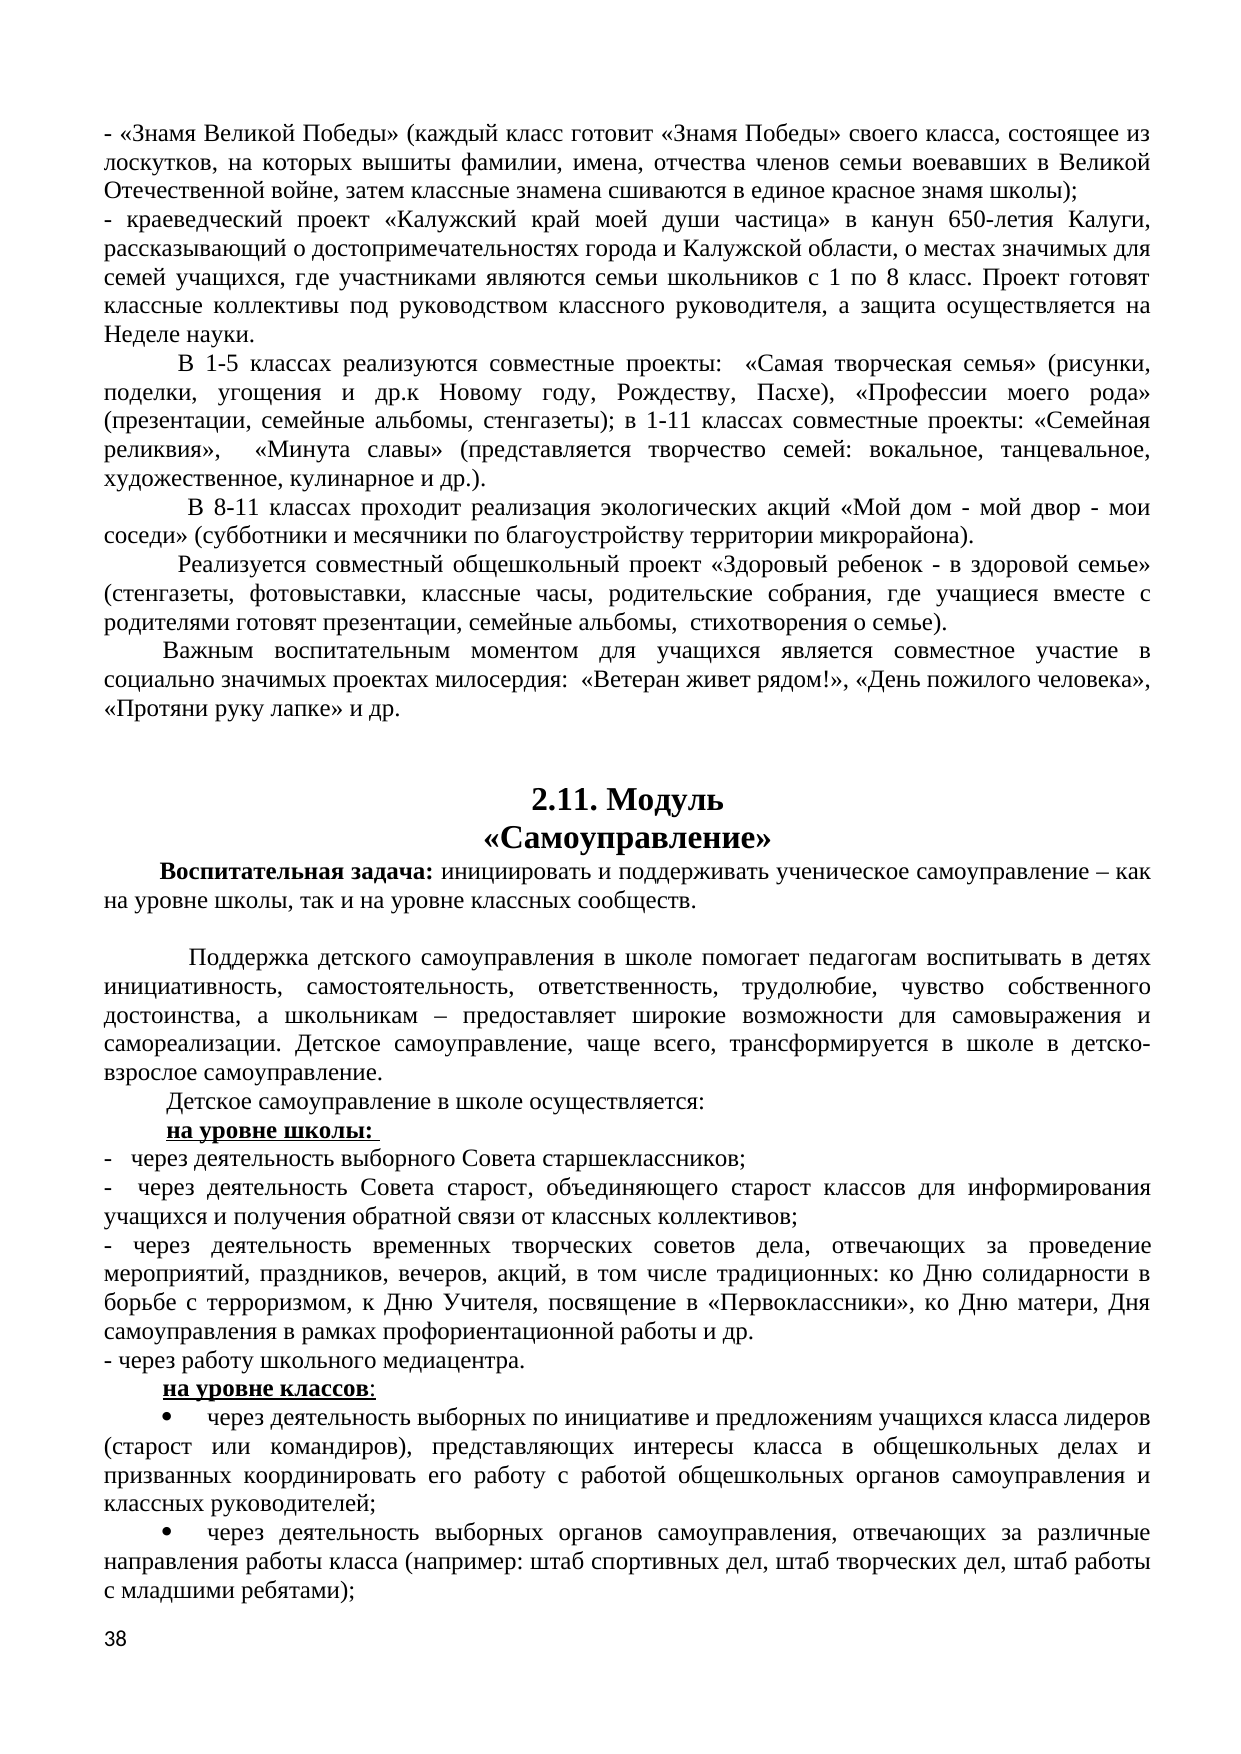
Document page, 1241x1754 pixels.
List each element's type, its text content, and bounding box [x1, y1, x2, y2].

text - через деятельность Совета старост, объединяющего старост классов для информирования учащихся и получения обратной связи от классных коллективов; [103, 1172, 1152, 1230]
text В 8-11 классах проходит реализация экологических акций «Мой дом - мой двор - мои соседи» (субботники и месячники по благоустройству территории микрорайона). [103, 492, 1152, 549]
text - через деятельность выборного Совета старшеклассников; [103, 1143, 1152, 1172]
text Детское самоуправление в школе осуществляется: [103, 1086, 1152, 1115]
text - через работу школьного медиацентра. [103, 1345, 1152, 1373]
text «Самоуправление» [103, 818, 1152, 856]
text - «Знамя Великой Победы» (каждый класс готовит «Знамя Победы» своего класса, состоящее из лоскутков, на которых вышиты фамилии, имена, отчества членов семьи воевавших в Великой Отечественной войне, затем классные знамена сшиваются в единое красное знамя школы); [103, 118, 1152, 204]
text Реализуется совместный общешкольный проект «Здоровый ребенок - в здоровой семье» (стенгазеты, фотовыставки, классные часы, родительские собрания, где учащиеся вместе с родителями готовят презентации, семейные альбомы, стихотворения о семье). [103, 549, 1152, 636]
list через деятельность выборных по инициативе и предложениям учащихся класса лидеров (старост или командиров), представляющих интересы класса в общешкольных делах и призванных координировать его работу с работой общешкольных органов самоуправления и классных руководителей; [103, 1402, 1152, 1517]
list через деятельность выборных органов самоуправления, отвечающих за различные направления работы класса (например: штаб спортивных дел, штаб творческих дел, штаб работы с младшими ребятами); [103, 1517, 1152, 1603]
text Важным воспитательным моментом для учащихся является совместное участие в социально значимых проектах милосердия: «Ветеран живет рядом!», «День пожилого человека», «Протяни руку лапке» и др. [103, 636, 1152, 722]
text В 1-5 классах реализуются совместные проекты: «Самая творческая семья» (рисунки, поделки, угощения и др.к Новому году, Рождеству, Пасхе), «Профессии моего рода» (презентации, семейные альбомы, стенгазеты); в 1-11 классах совместные проекты: «Семейная реликвия», «Минута славы» (представляется творчество семей: вокальное, танцевальное, художественное, кулинарное и др.). [103, 348, 1152, 492]
text 2.11. Модуль [103, 779, 1152, 818]
text Поддержка детского самоуправления в школе помогает педагогам воспитывать в детях инициативность, самостоятельность, ответственность, трудолюбие, чувство собственного достоинства, а школьникам – предоставляет широкие возможности для самовыражения и самореализации. Детское самоуправление, чаще всего, трансформируется в школе в детско-взрослое самоуправление. [103, 942, 1152, 1086]
text - через деятельность временных творческих советов дела, отвечающих за проведение мероприятий, праздников, вечеров, акций, в том числе традиционных: ко Дню солидарности в борьбе с терроризмом, к Дню Учителя, посвящение в «Первоклассники», ко Дню матери, Дня самоуправления в рамках профориентационной работы и др. [103, 1230, 1152, 1345]
text на уровне школы: [103, 1115, 1152, 1143]
text - краеведческий проект «Калужский край моей души частица» в канун 650-летия Калуги, рассказывающий о достопримечательностях города и Калужской области, о местах значимых для семей учащихся, где участниками являются семьи школьников с 1 по 8 класс. Проект готовят классные коллективы под руководством классного руководителя, а защита осуществляется на Неделе науки. [103, 204, 1152, 348]
text Воспитательная задача: инициировать и поддерживать ученическое самоуправление – как на уровне школы, так и на уровне классных сообществ. [103, 856, 1152, 913]
text на уровне классов: [103, 1373, 1152, 1402]
